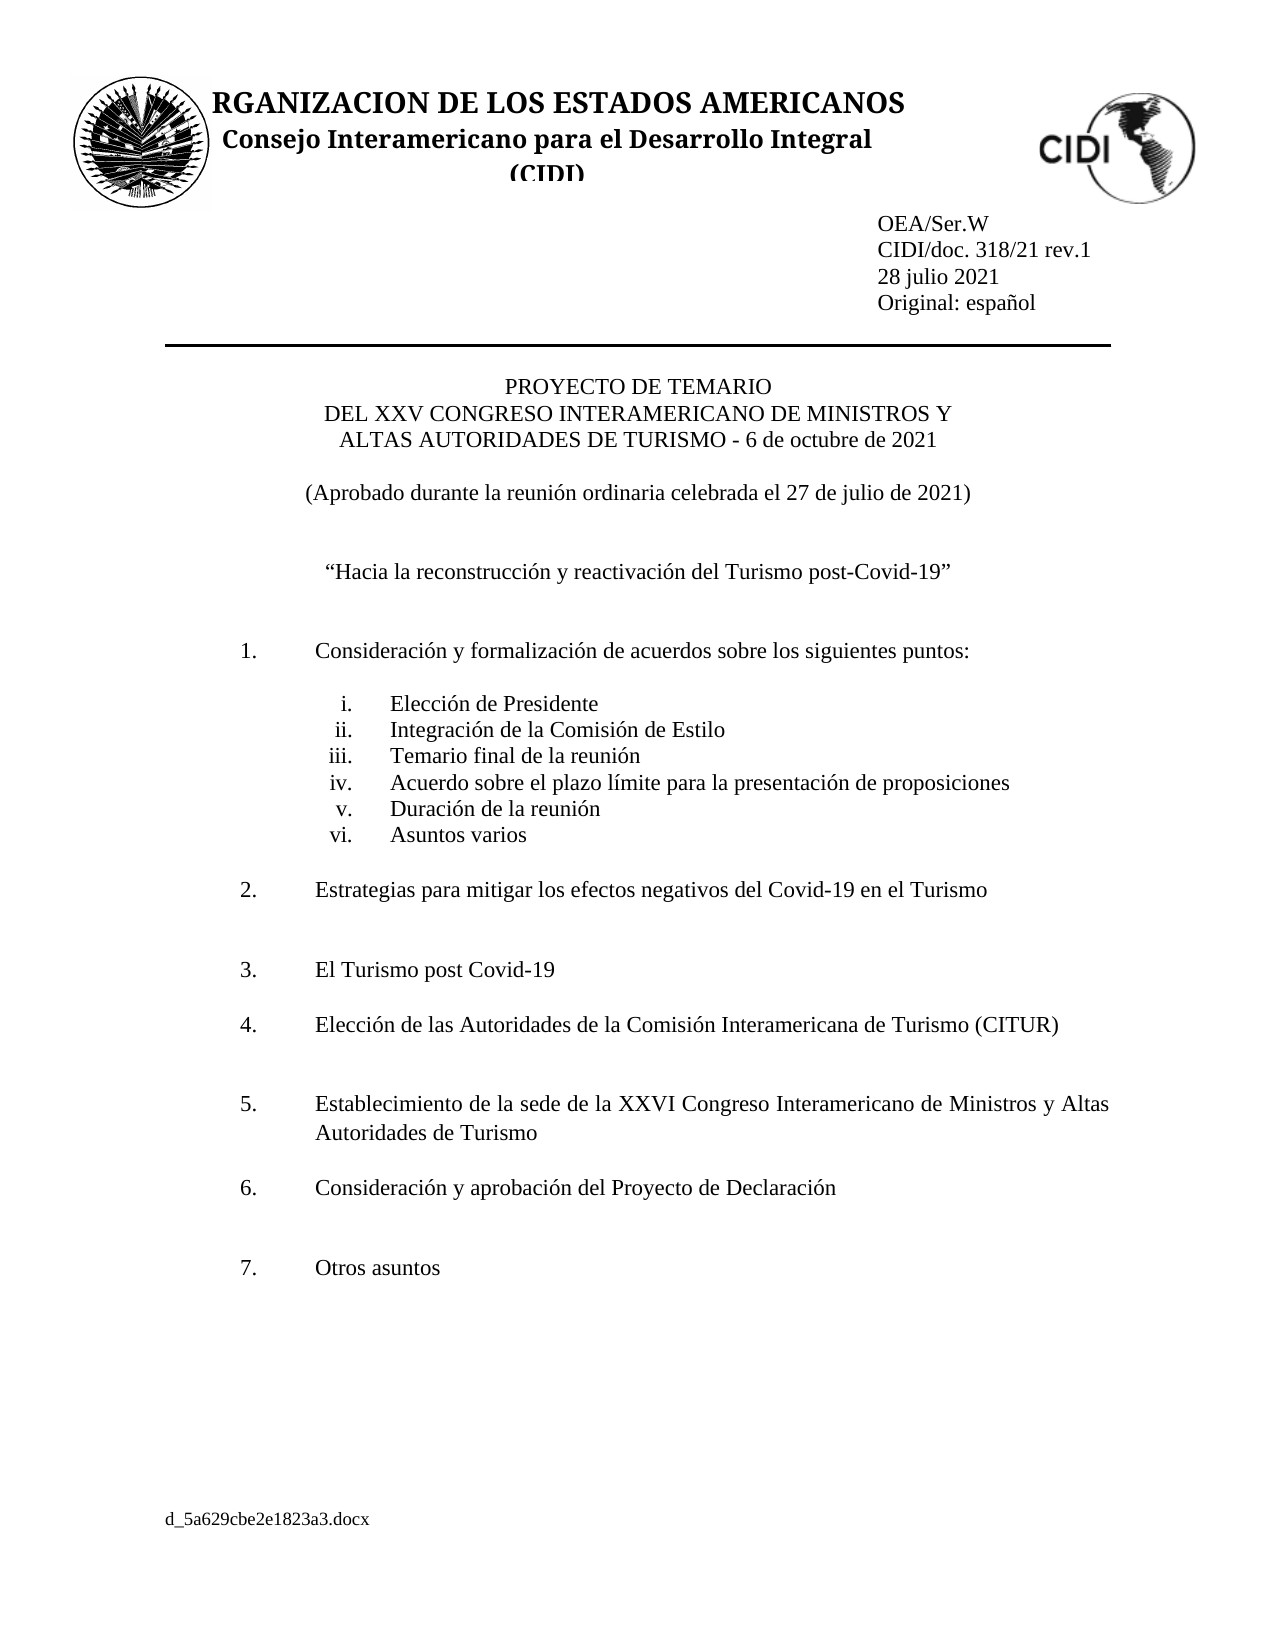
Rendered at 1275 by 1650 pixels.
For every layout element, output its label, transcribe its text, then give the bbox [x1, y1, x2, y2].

list Elección de Presidente [352, 689, 1111, 716]
text CIDI/doc. 318/21 rev.1 [165, 236, 1208, 263]
list Estrategias para mitigar los efectos negativos del Covid-19 en el Turismo [240, 876, 1111, 902]
list Integración de la Comisión de Estilo [352, 716, 1111, 742]
text DEL XXV CONGRESO INTERAMERICANO DE MINISTROS Y [165, 400, 1111, 426]
text Original: español [165, 289, 1189, 315]
list Acuerdo sobre el plazo límite para la presentación de proposiciones [352, 769, 1111, 795]
picture [1039, 93, 1196, 204]
list Consideración y formalización de acuerdos sobre los siguientes puntos: [240, 637, 1109, 663]
text ALTAS AUTORIDADES DE TURISMO - 6 de octubre de 2021 [165, 426, 1111, 452]
text (Aprobado durante la reunión ordinaria celebrada el 27 de julio de 2021) [165, 479, 1111, 505]
list El Turismo post Covid-19 [240, 956, 1111, 982]
list Elección de las Autoridades de la Comisión Interamericana de Turismo (CITUR) [240, 1011, 1111, 1037]
picture [71, 75, 213, 211]
list Duración de la reunión [352, 795, 1111, 821]
list Otros asuntos [240, 1253, 1111, 1280]
list Asuntos varios [352, 821, 1111, 848]
list Establecimiento de la sede de la XXVI Congreso Interamericano de Ministros y Altas Autoridades de Turismo [240, 1091, 1111, 1145]
text OEA/Ser.W [165, 210, 1189, 236]
list Consideración y aprobación del Proyecto de Declaración [240, 1174, 1111, 1200]
list Temario final de la reunión [352, 742, 1111, 769]
text “Hacia la reconstrucción y reactivación del Turismo post-Covid-19” [165, 558, 1111, 584]
text PROYECTO DE TEMARIO [165, 373, 1111, 400]
text 28 julio 2021 [165, 263, 1208, 289]
